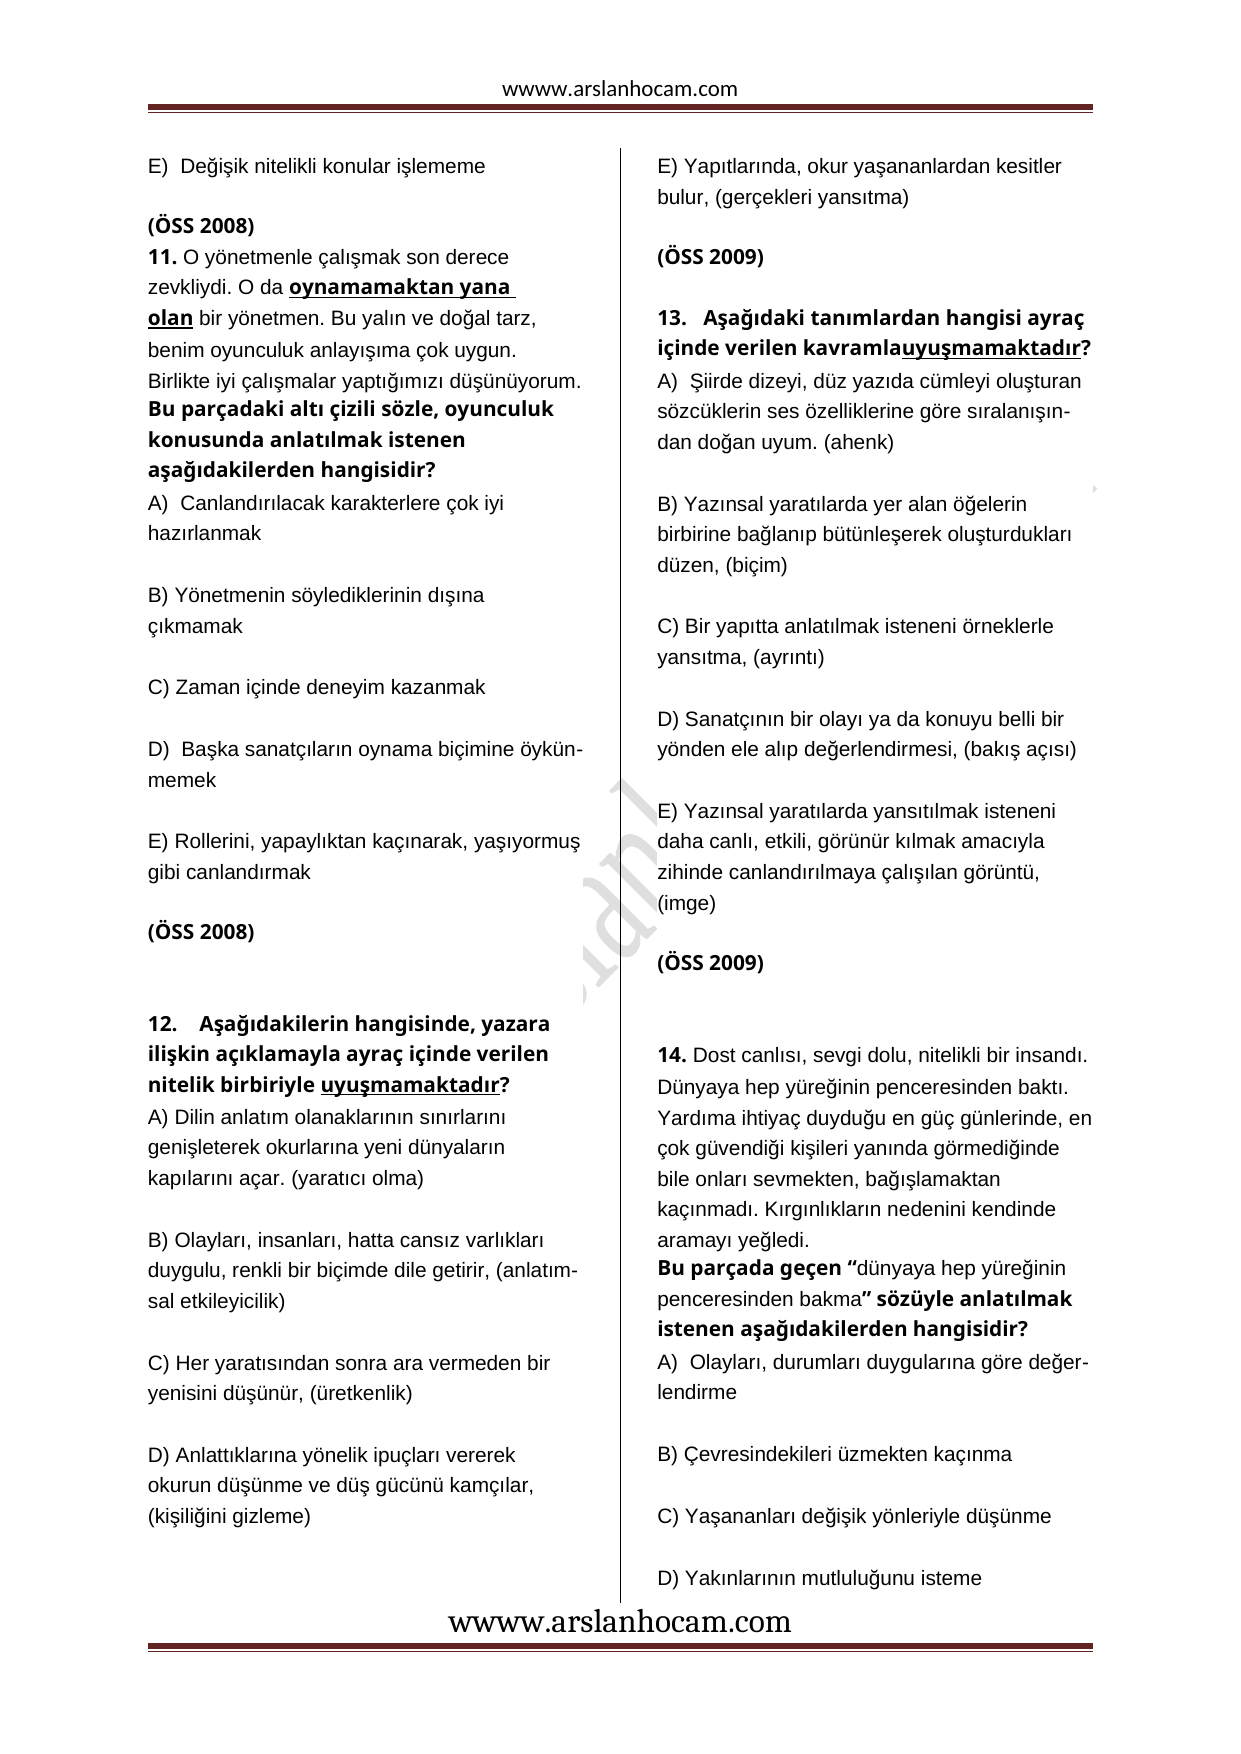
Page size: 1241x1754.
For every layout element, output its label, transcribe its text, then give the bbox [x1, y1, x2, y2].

text E) Rollerini, yapaylıktan kaçınarak, yaşıyormuş gibi canlandırmak [148, 823, 583, 884]
text (ÖSS 2008) [148, 209, 583, 240]
text Bu parçadaki altı çizili sözle, oyunculuk konusunda anlatılmak istenen aşağıdakilerden hangisidir? [148, 392, 583, 484]
text 14. Dost canlısı, sevgi dolu, nitelikli bir insandı. Dünyaya hep yüreğinin penceresinden baktı. Yardıma ihtiyaç duyduğu en güç günlerinde, en çok güvendiği kişileri yanında görmediğinde bile onları sevmekten, bağışlamaktan kaçınmadı. Kırgınlıkların nedenini kendinde aramayı yeğledi. [657, 1038, 1093, 1251]
text A) Dilin anlatım olanaklarının sınırlarını genişleterek okurlarına yeni dünyaların kapılarını açar. (yaratıcı olma) [148, 1098, 583, 1190]
text B) Yönetmenin söylediklerinin dışına çıkmamak [148, 576, 583, 637]
text (ÖSS 2008) [148, 915, 583, 946]
text Bu parçada geçen “dünyaya hep yüreğinin penceresinden bakma” sözüyle anlatılmak istenen aşağıdakilerden hangisidir? [657, 1251, 1093, 1343]
text D) Sanatçının bir olayı ya da konuyu belli bir yönden ele alıp değerlendirmesi, (bakış açısı) [657, 700, 1093, 761]
text C) Yaşananları değişik yönleriyle düşünme [657, 1497, 1093, 1528]
text B) Yazınsal yaratılarda yer alan öğelerin birbirine bağlanıp bütünleşerek oluşturdukları düzen, (biçim) [657, 485, 1093, 576]
text A) Canlandırılacak karakterlere çok iyi hazırlanmak [148, 484, 583, 545]
text E) Değişik nitelikli konular işlememe [148, 148, 583, 178]
text C) Bir yapıtta anlatılmak isteneni örneklerle yansıtma, (ayrıntı) [657, 608, 1093, 669]
text 11. O yönetmenle çalışmak son derece zevkliydi. O da oynamamaktan yana olan bir yönetmen. Bu yalın ve doğal tarz, benim oyunculuk anlayışıma çok uygun. Birlikte iyi çalışmalar yaptığımızı düşünüyorum. [148, 240, 583, 392]
text C) Zaman içinde deneyim kazanmak [148, 669, 583, 699]
text 12. Aşağıdakilerin hangisinde, yazara ilişkin açıklamayla ayraç içinde verilen nitelik birbiriyle uyuşmamaktadır? [148, 1007, 583, 1098]
text (ÖSS 2009) [657, 240, 1093, 270]
text 13. Aşağıdaki tanımlardan hangisi ayraç içinde verilen kavramlauyuşmamaktadır? [657, 301, 1093, 362]
text D) Başka sanatçıların oynama biçimine öykünmemek [148, 730, 583, 791]
text D) Anlattıklarına yönelik ipuçları vererek okurun düşünme ve düş gücünü kamçılar, (kişiliğini gizleme) [148, 1436, 583, 1528]
text E) Yapıtlarında, okur yaşananlardan kesitler bulur, (gerçekleri yansıtma) [657, 148, 1093, 209]
text E) Yazınsal yaratılarda yansıtılmak isteneni daha canlı, etkili, görünür kılmak amacıyla zihinde canlandırılmaya çalışılan görüntü, (imge) [657, 792, 1093, 914]
text A) Şiirde dizeyi, düz yazıda cümleyi oluşturan sözcüklerin ses özelliklerine göre sıralanışından doğan uyum. (ahenk) [657, 362, 1093, 453]
text B) Olayları, insanları, hatta cansız varlıkları duygulu, renkli bir biçimde dile getirir, (anlatım-sal etkileyicilik) [148, 1221, 583, 1312]
text A) Olayları, durumları duygularına göre değerlendirme [657, 1343, 1093, 1404]
text B) Çevresindekileri üzmekten kaçınma [657, 1435, 1093, 1466]
text D) Yakınlarının mutluluğunu isteme [657, 1559, 1093, 1589]
text C) Her yaratısından sonra ara vermeden bir yenisini düşünür, (üretkenlik) [148, 1344, 583, 1405]
text (ÖSS 2009) [657, 946, 1093, 976]
